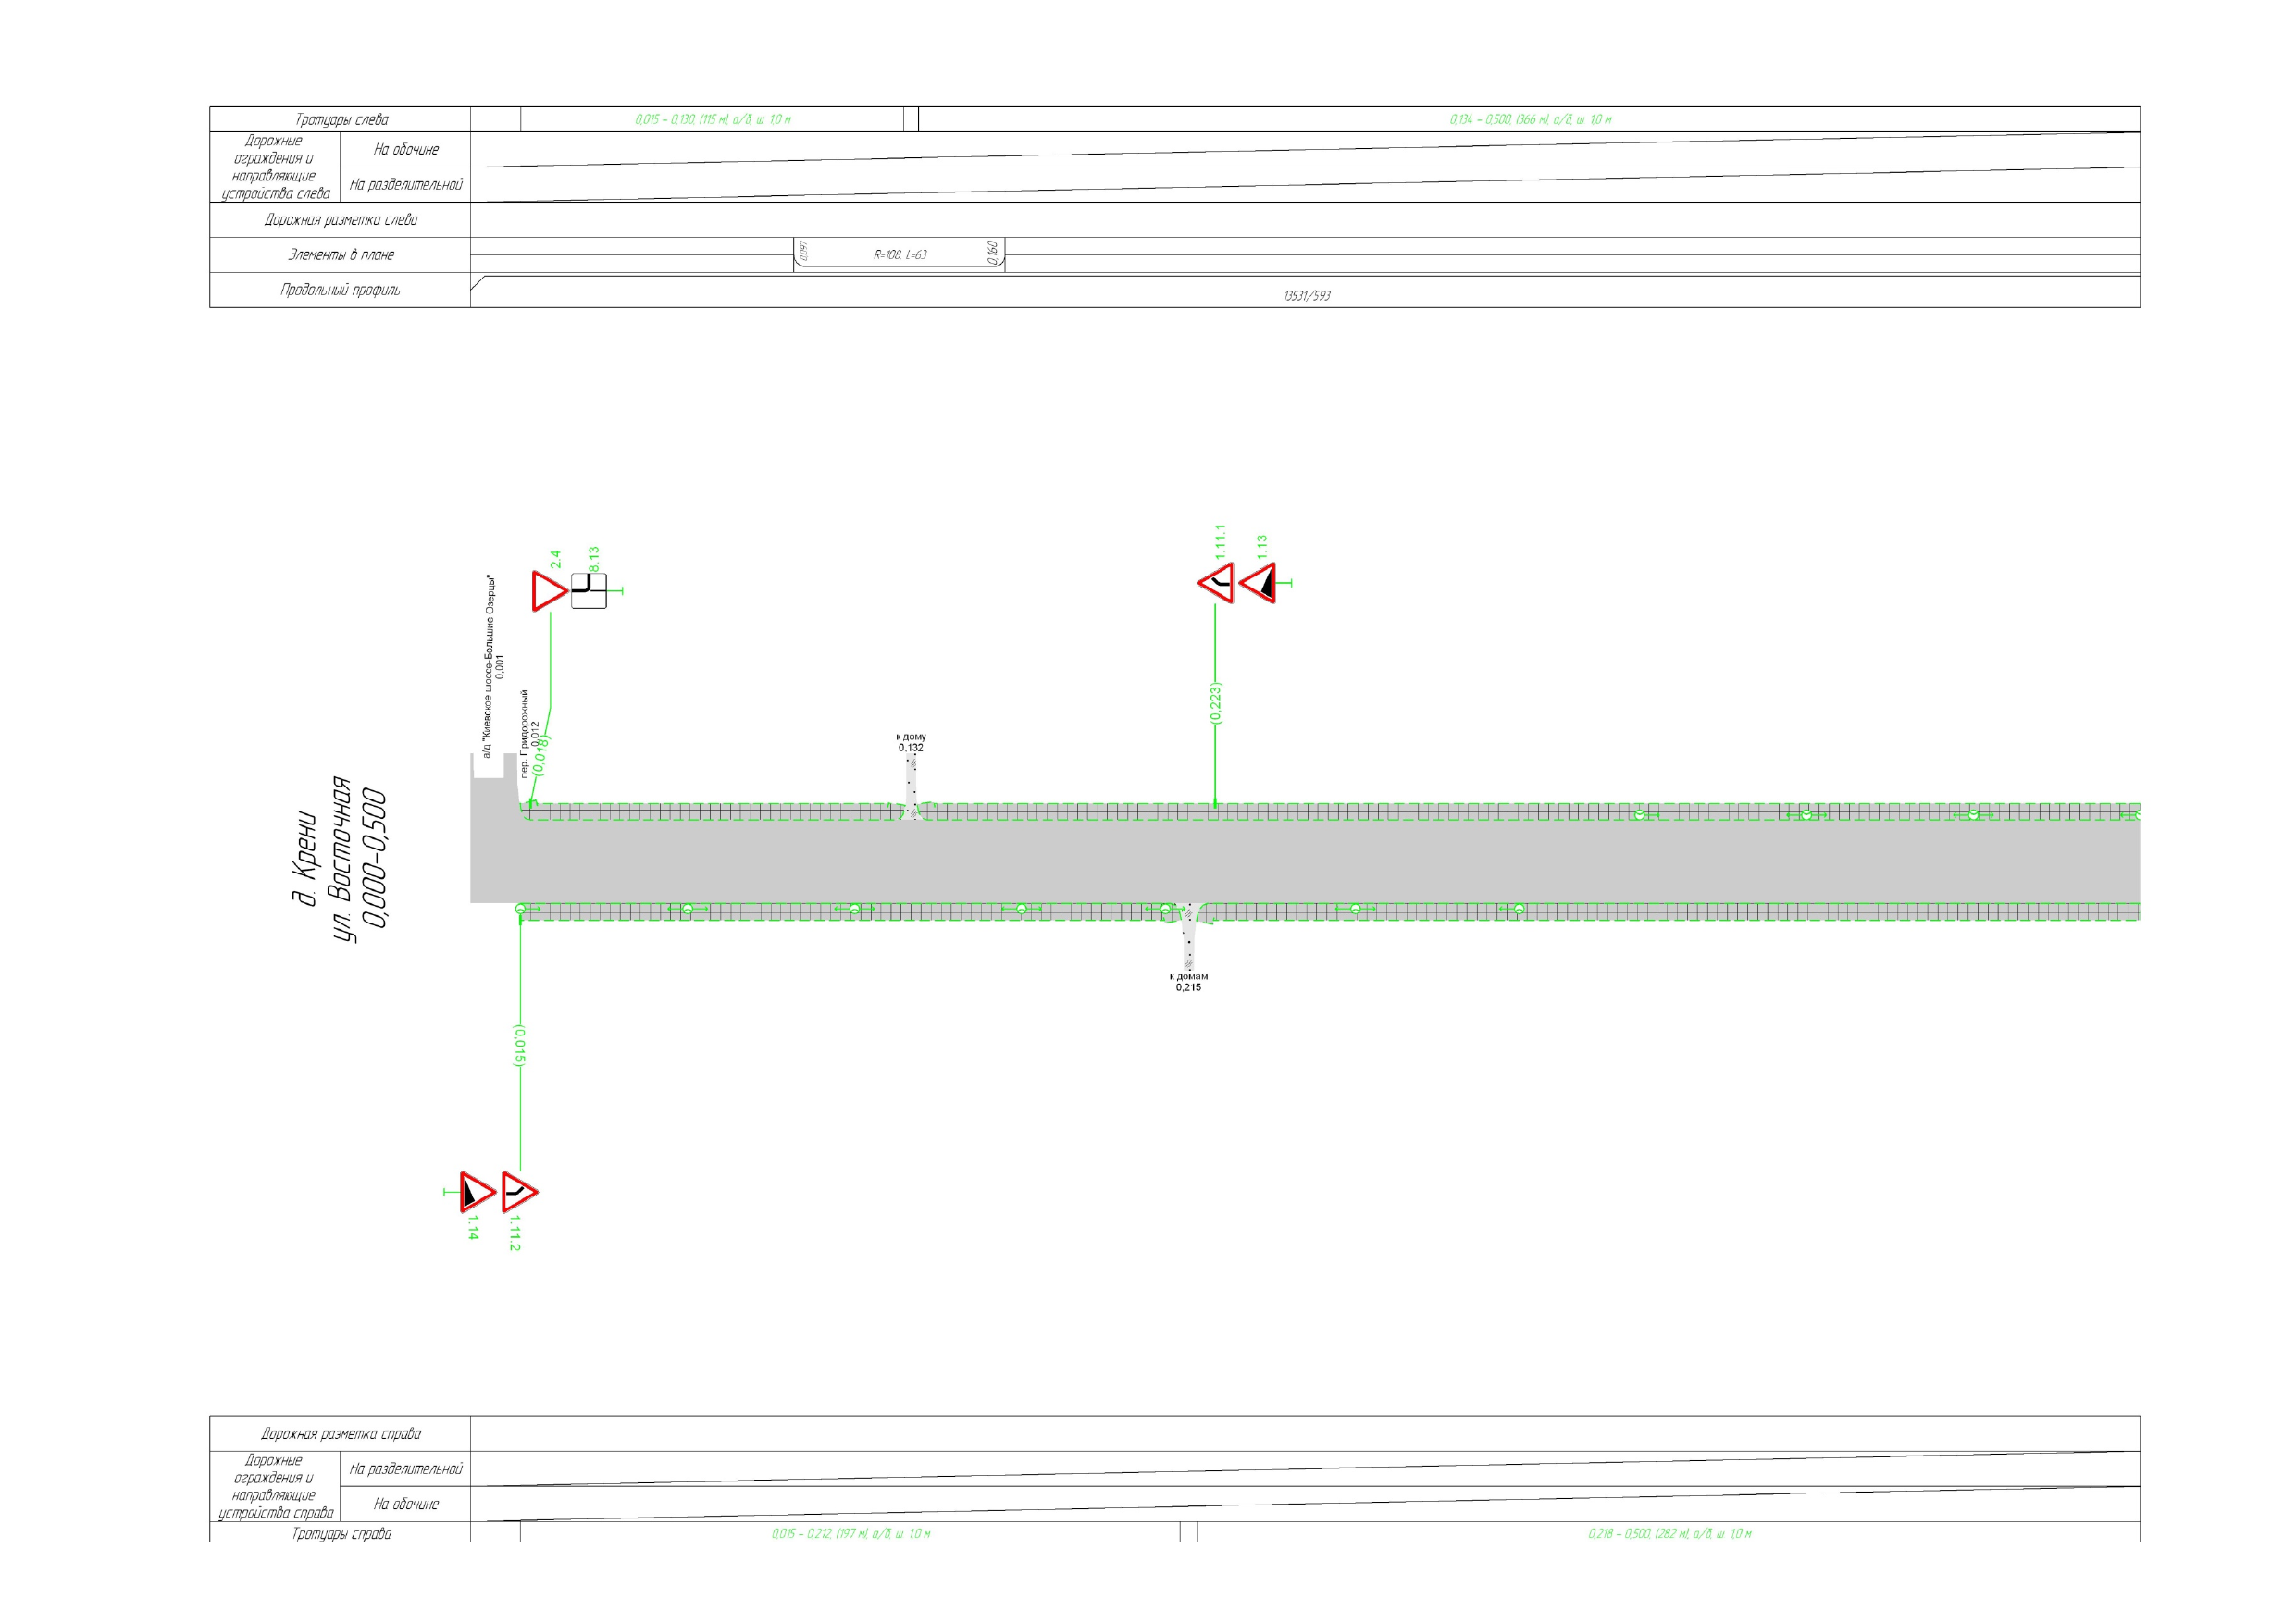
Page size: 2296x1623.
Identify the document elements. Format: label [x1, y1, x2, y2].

picture [109, 81, 2214, 1542]
